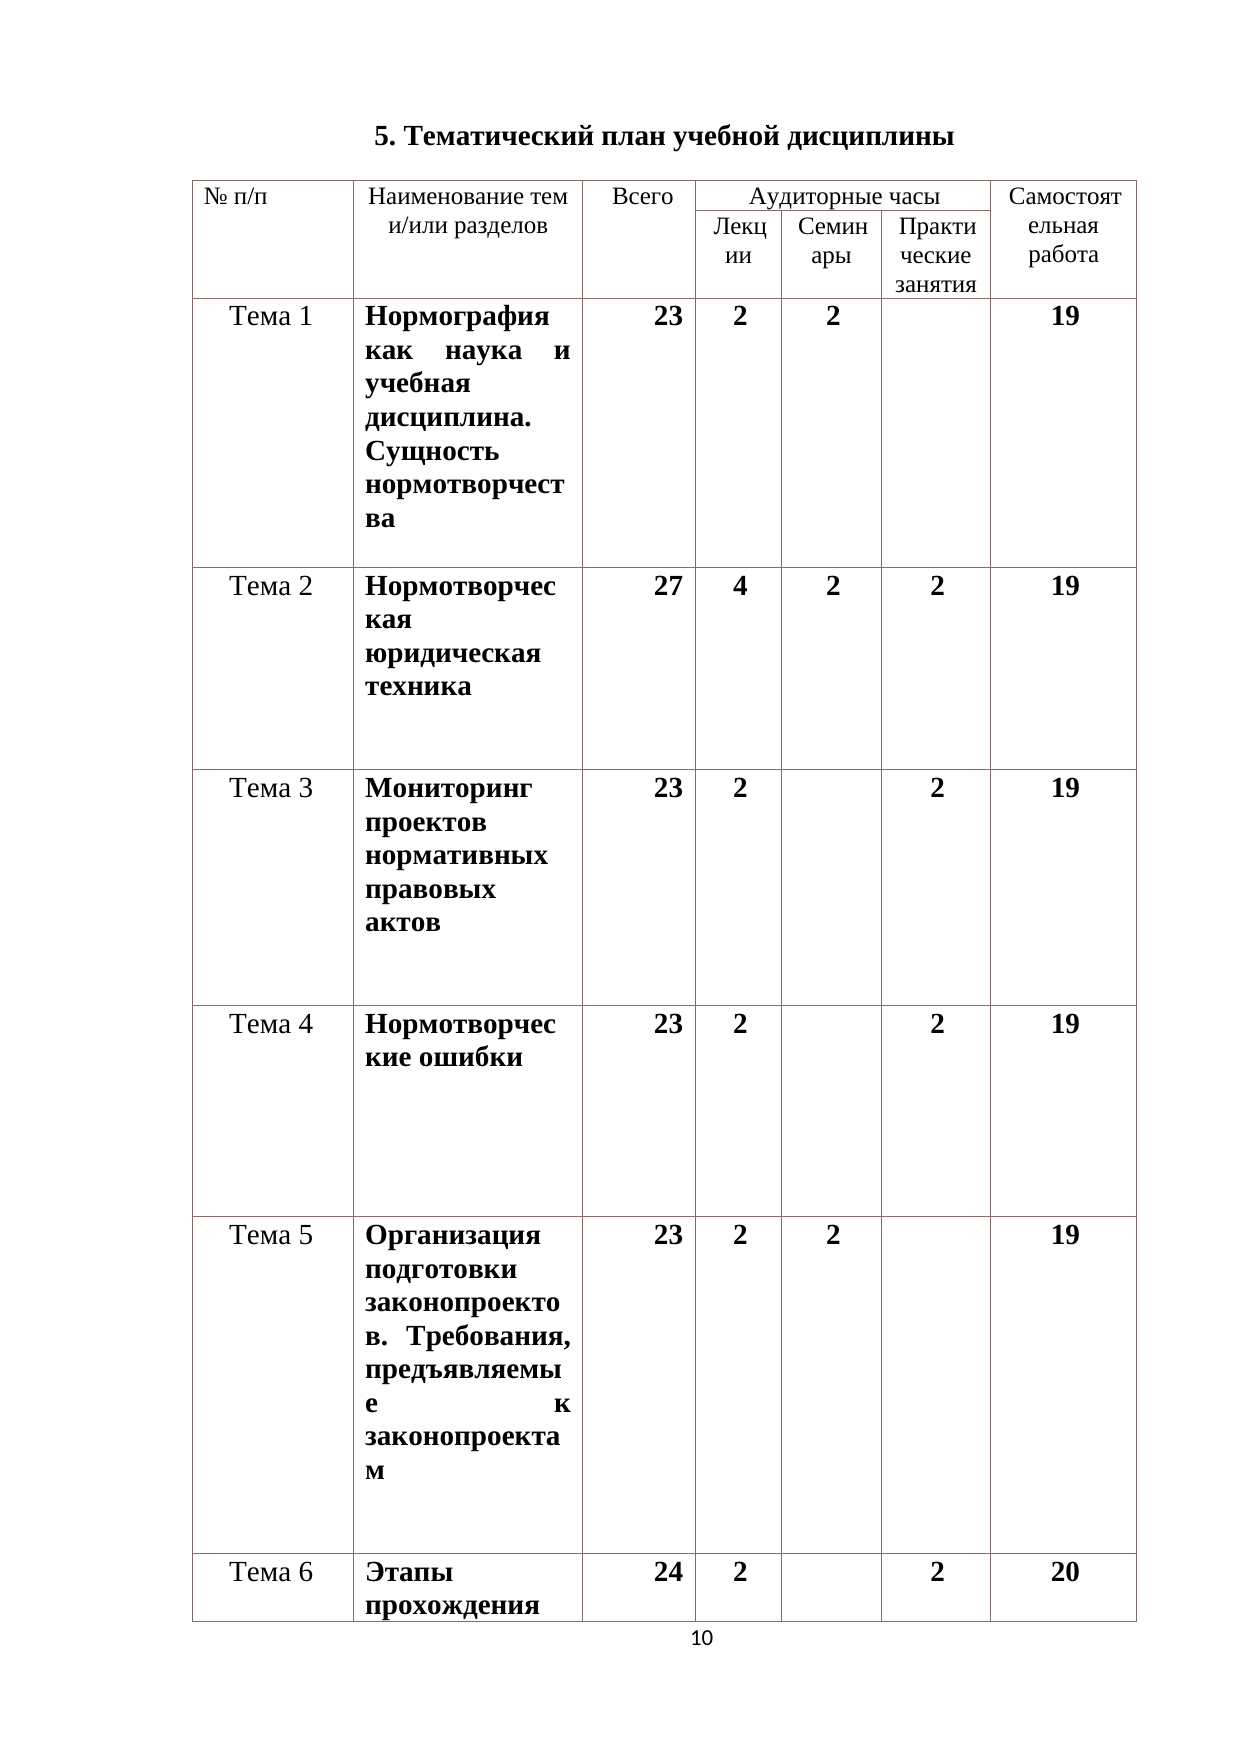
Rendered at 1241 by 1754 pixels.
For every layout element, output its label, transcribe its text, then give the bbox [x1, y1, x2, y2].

table_cell Практические занятия [882, 211, 990, 297]
table_cell 2 [696, 1006, 781, 1216]
table_cell Нормография как наука и учебная дисциплина. Сущность нормотворчества [354, 299, 582, 567]
table_cell 19 [991, 1217, 1136, 1553]
table_cell Нормотворческие ошибки [354, 1006, 582, 1216]
table_cell Тема 3 [193, 770, 353, 1005]
table_cell Мониторинг проектов нормативных правовых актов [354, 770, 582, 1005]
table_cell 2 [782, 568, 881, 769]
table_cell [782, 770, 881, 1005]
table_header Всего [583, 181, 695, 297]
table_cell 2 [882, 568, 990, 769]
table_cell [354, 1554, 582, 1621]
list 5. Тематический план учебной дисциплины [177, 118, 1152, 152]
table_cell [882, 299, 990, 567]
table_cell [782, 1006, 881, 1216]
table_cell 2 [882, 770, 990, 1005]
table_cell 2 [696, 1217, 781, 1553]
table_cell 2 [782, 1217, 881, 1553]
table_cell 23 [583, 299, 695, 567]
table_cell 24 [583, 1554, 695, 1621]
table_cell 2 [882, 1554, 990, 1621]
table_cell [782, 1554, 881, 1621]
table_header № п/п [193, 181, 353, 297]
table_cell 19 [991, 770, 1136, 1005]
table_cell 20 [991, 1554, 1136, 1621]
table_cell 4 [696, 568, 781, 769]
table_header Самостоятельная работа [991, 181, 1136, 297]
table_cell 19 [991, 1006, 1136, 1216]
table_cell Организация подготовки законопроектов. Требования, предъявляемые к законопроектам [354, 1217, 582, 1553]
table_cell 2 [782, 299, 881, 567]
table_cell 2 [696, 299, 781, 567]
table_cell 27 [583, 568, 695, 769]
table_cell Тема 1 [193, 299, 353, 567]
table_cell 23 [583, 1217, 695, 1553]
table_cell 19 [991, 568, 1136, 769]
table_header Аудиторные часы [696, 181, 990, 210]
table_cell [882, 1217, 990, 1553]
table_cell Тема 6 [193, 1554, 353, 1621]
table_cell 2 [696, 770, 781, 1005]
table_cell 19 [991, 299, 1136, 567]
table_cell Тема 2 [193, 568, 353, 769]
table_cell 2 [882, 1006, 990, 1216]
table_cell Тема 4 [193, 1006, 353, 1216]
table_cell Нормотворческая юридическая техника [354, 568, 582, 769]
table_cell Семинары [782, 211, 881, 297]
table_cell 2 [696, 1554, 781, 1621]
table_header Наименование тем и/или разделов [354, 181, 582, 297]
table_cell 23 [583, 770, 695, 1005]
table_cell Лекции [696, 211, 781, 297]
table_cell Тема 5 [193, 1217, 353, 1553]
table_cell 23 [583, 1006, 695, 1216]
